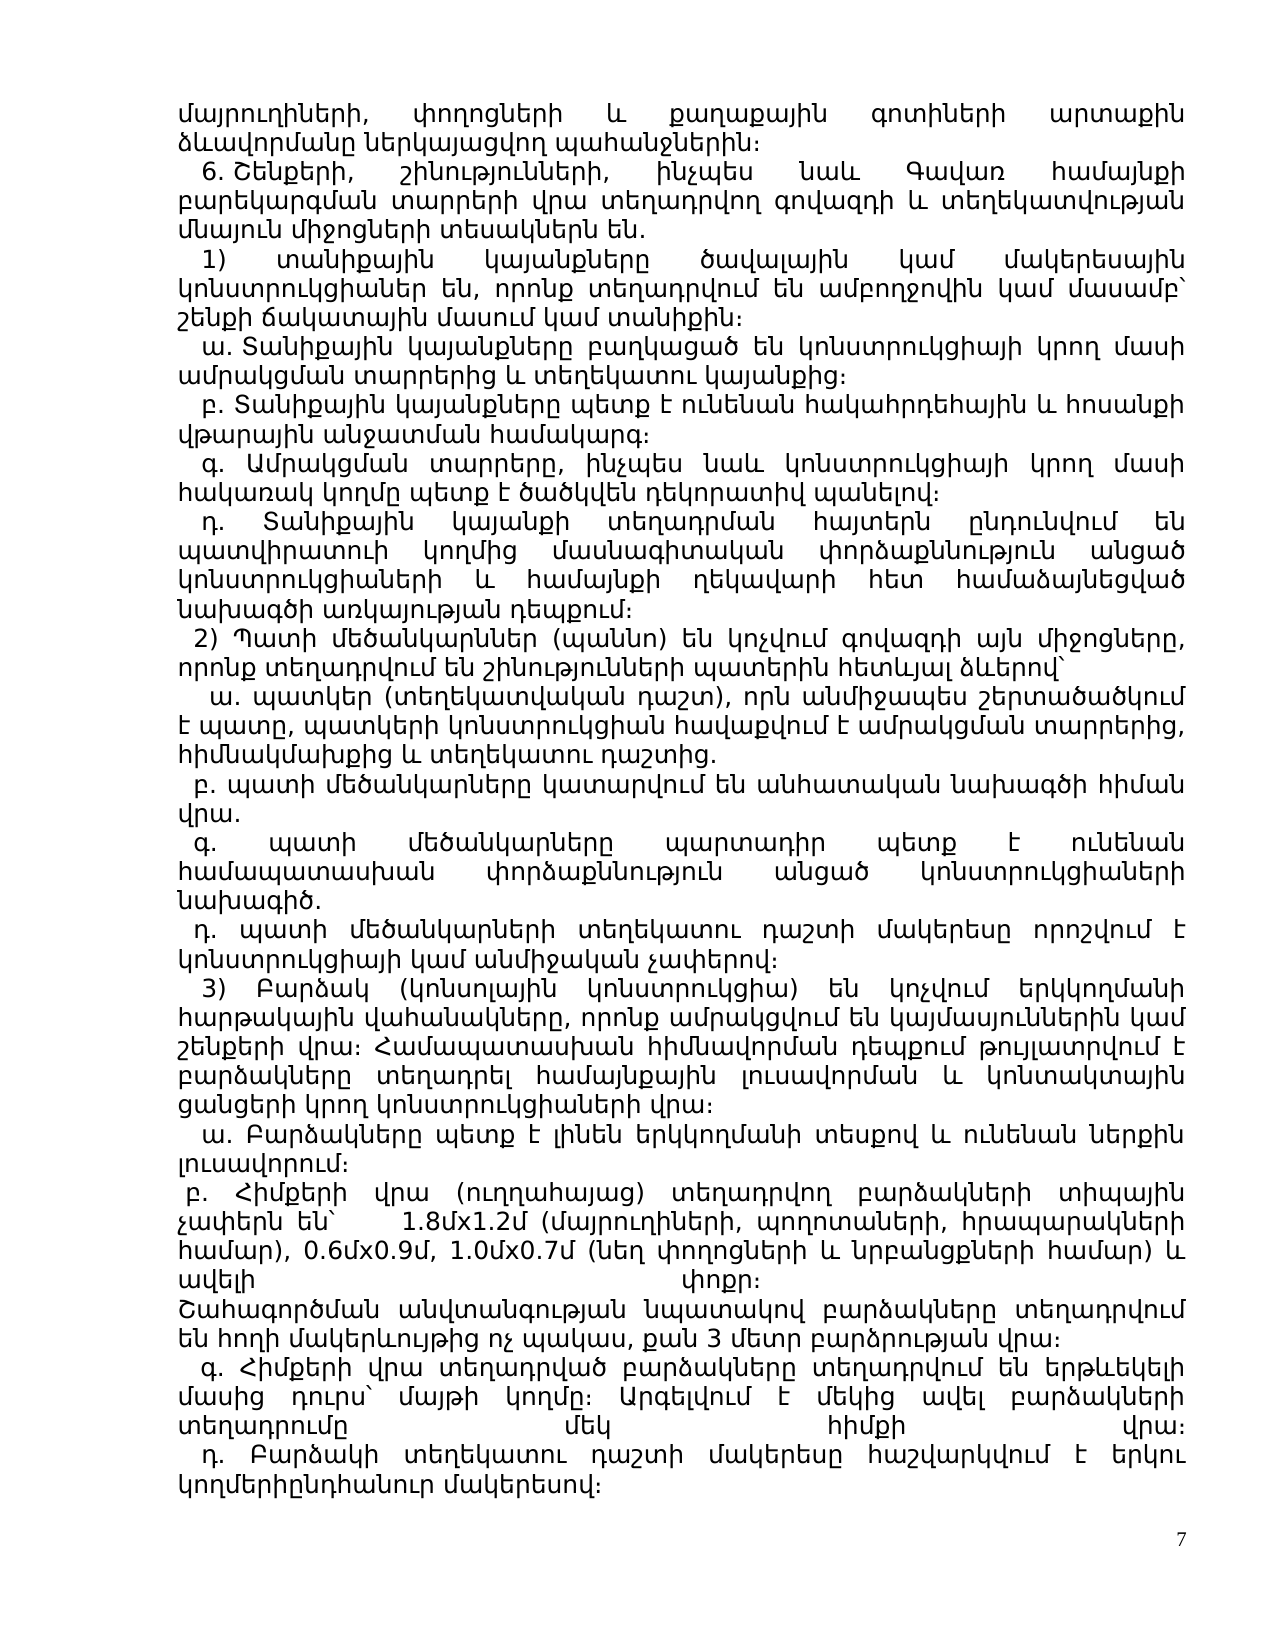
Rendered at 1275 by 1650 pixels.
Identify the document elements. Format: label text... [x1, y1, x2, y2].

text 6. Շենքերի, շինությունների, ինչպես նաև Գավառ համայնքի բարեկարգման տարրերի վրա տեղադրվող գովազդի և տեղեկատվության մնայուն միջոցների տեսակներն են. [177, 157, 1186, 245]
text բ. պատի մեծանկարները կատարվում են անհատական նախագծի հիման վրա. գ. պատի մեծանկարները պարտադիր պետք է ունենան համապատասխան փորձաքննություն անցած կոնստրուկցիաների նախագիծ. [177, 770, 1186, 916]
text ա. Բարձակները պետք է լինեն երկկողմանի տեսքով և ունենան ներքին լուսավորում։ [177, 1120, 1186, 1178]
text դ. պատի մեծանկարների տեղեկատու դաշտի մակերեսը որոշվում է կոնստրուկցիայի կամ անմիջական չափերով։ [177, 916, 1186, 974]
text ա. Տանիքային կայանքները բաղկացած են կոնստրուկցիայի կրող մասի ամրակցման տարրերից և տեղեկատու կայանքից։ [177, 332, 1186, 391]
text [177, 99, 1186, 157]
text գ. Ամրակցման տարրերը, ինչպես նաև կոնստրուկցիայի կրող մասի հակառակ կողմը պետք է ծածկվեն դեկորատիվ պանելով։ [177, 449, 1186, 507]
text բ. Հիմքերի վրա (ուղղահայաց) տեղադրվող բարձակների տիպային չափերն են՝ 1.8մx1.2մ (մայրուղիների, պողոտաների, հրապարակների համար), 0.6մx0.9մ, 1.0մx0.7մ (նեղ փողոցների և նրբանցքների համար) և ավելի փոքր։ Շահագործման անվտանգության նպատակով բարձակները տեղադրվում են հողի մակերևույթից ոչ պակաս, քան 3 մետր բարձրության վրա։ գ. Հիմքերի վրա տեղադրված բարձակները տեղադրվում են երթևեկելի մասից դուրս՝ մայթի կողմը։ Արգելվում է մեկից ավել բարձակների տեղադրումը մեկ հիմքի վրա։ դ. Բարձակի տեղեկատու դաշտի մակերեսը հաշվարկվում է երկու կողմերիընդհանուր մակերեսով։ [177, 1178, 1186, 1499]
text բ. Տանիքային կայանքները պետք է ունենան հակահրդեհային և հոսանքի վթարային անջատման համակարգ։ [177, 391, 1186, 449]
text 1) տանիքային կայանքները ծավալային կամ մակերեսային կոնստրուկցիաներ են, որոնք տեղադրվում են ամբողջովին կամ մասամբ՝ շենքի ճակատային մասում կամ տանիքին։ [177, 245, 1186, 332]
text 3) Բարձակ (կոնսոլային կոնստրուկցիա) են կոչվում երկկողմանի հարթակային վահանակները, որոնք ամրակցվում են կայմասյուններին կամ շենքերի վրա։ Համապատասխան հիմնավորման դեպքում թույլատրվում է բարձակները տեղադրել համայնքային լուսավորման և կոնտակտային ցանցերի կրող կոնստրուկցիաների վրա։ [177, 974, 1186, 1120]
text դ. Տանիքային կայանքի տեղադրման հայտերն ընդունվում են պատվիրատուի կողմից մասնագիտական փորձաքննություն անցած կոնստրուկցիաների և համայնքի ղեկավարի հետ համաձայնեցված նախագծի առկայության դեպքում։ 2) Պատի մեծանկարններ (պաննո) են կոչվում գովազդի այն միջոցները, որոնք տեղադրվում են շինությունների պատերին հետևյալ ձևերով՝ ա. պատկեր (տեղեկատվական դաշտ), որն անմիջապես շերտածածկում է պատը, պատկերի կոնստրուկցիան հավաքվում է ամրակցման տարրերից, հիմնակմախքից և տեղեկատու դաշտից. [177, 507, 1186, 770]
